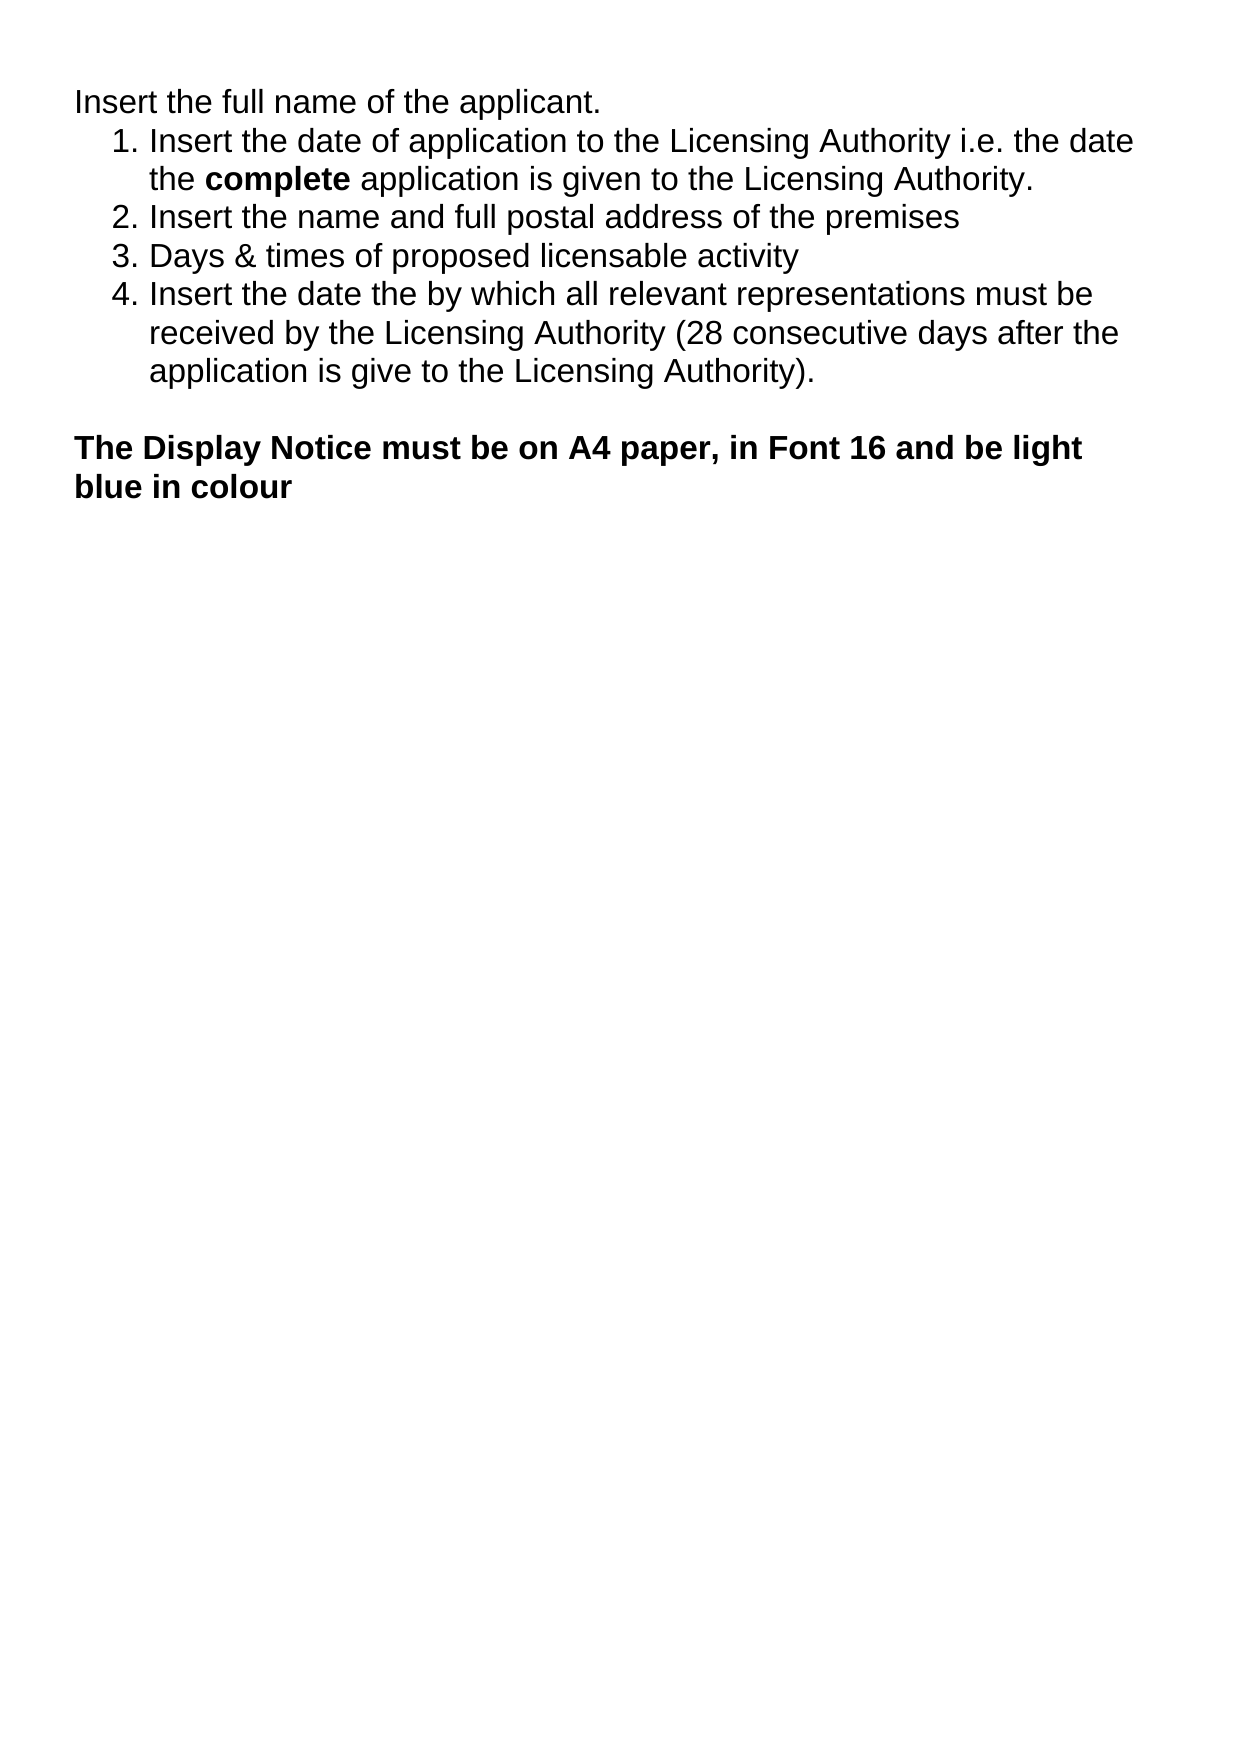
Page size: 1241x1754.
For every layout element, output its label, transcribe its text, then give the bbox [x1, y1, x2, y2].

text Insert the full name of the applicant. [74, 82, 1152, 121]
list Days & times of proposed licensable activity [111, 236, 1152, 274]
list Insert the date the by which all relevant representations must be received by the Licensing Authority (28 consecutive days after the application is give to the Licensing Authority). [111, 274, 1152, 390]
list Insert the name and full postal address of the premises [111, 198, 1152, 236]
list Insert the date of application to the Licensing Authority i.e. the date the complete application is given to the Licensing Authority. [111, 121, 1152, 198]
text The Display Notice must be on A4 paper, in Font 16 and be light blue in colour [74, 428, 1152, 505]
